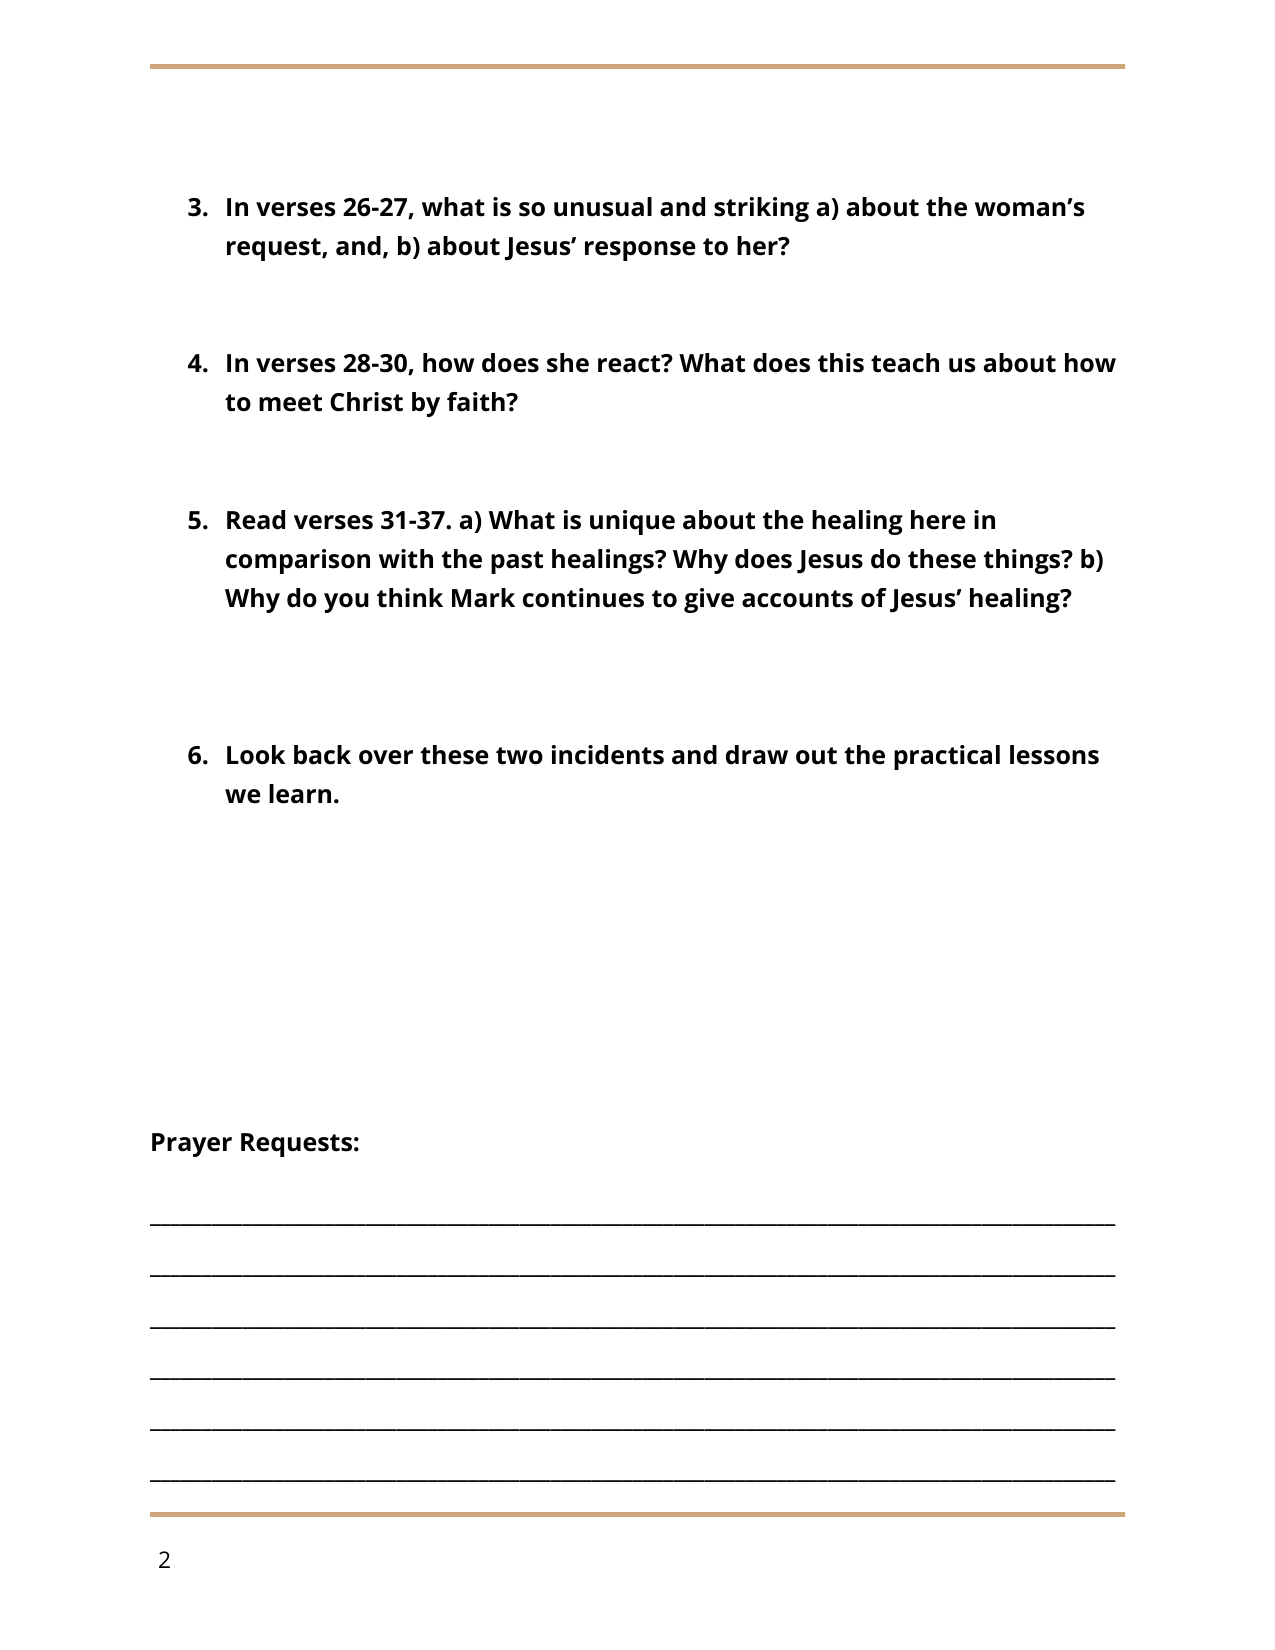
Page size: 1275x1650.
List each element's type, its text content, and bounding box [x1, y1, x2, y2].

picture [150, 1512, 1125, 1517]
list Look back over these two incidents and draw out the practical lessons we learn. [187, 737, 1125, 811]
text ____________________________________________________________________________________________________________________________________________________________________________________________________________________________________________________________________________________________________________________________________________________________________________________________________________________________________________________________________________________________________________________________________________________________________________________ [150, 1196, 1125, 1485]
list In verses 28-30, how does she react? What does this teach us about how to meet Christ by faith? [187, 346, 1125, 419]
picture [150, 64, 1125, 69]
list In verses 26-27, what is so unusual and striking a) about the woman’s request, and, b) about Jesus’ response to her? [187, 189, 1125, 262]
subtitle Prayer Requests: [150, 1124, 1125, 1158]
list Read verses 31-37. a) What is unique about the healing here in comparison with the past healings? Why does Jesus do these things? b) Why do you think Mark continues to give accounts of Jesus’ healing? [187, 502, 1125, 615]
